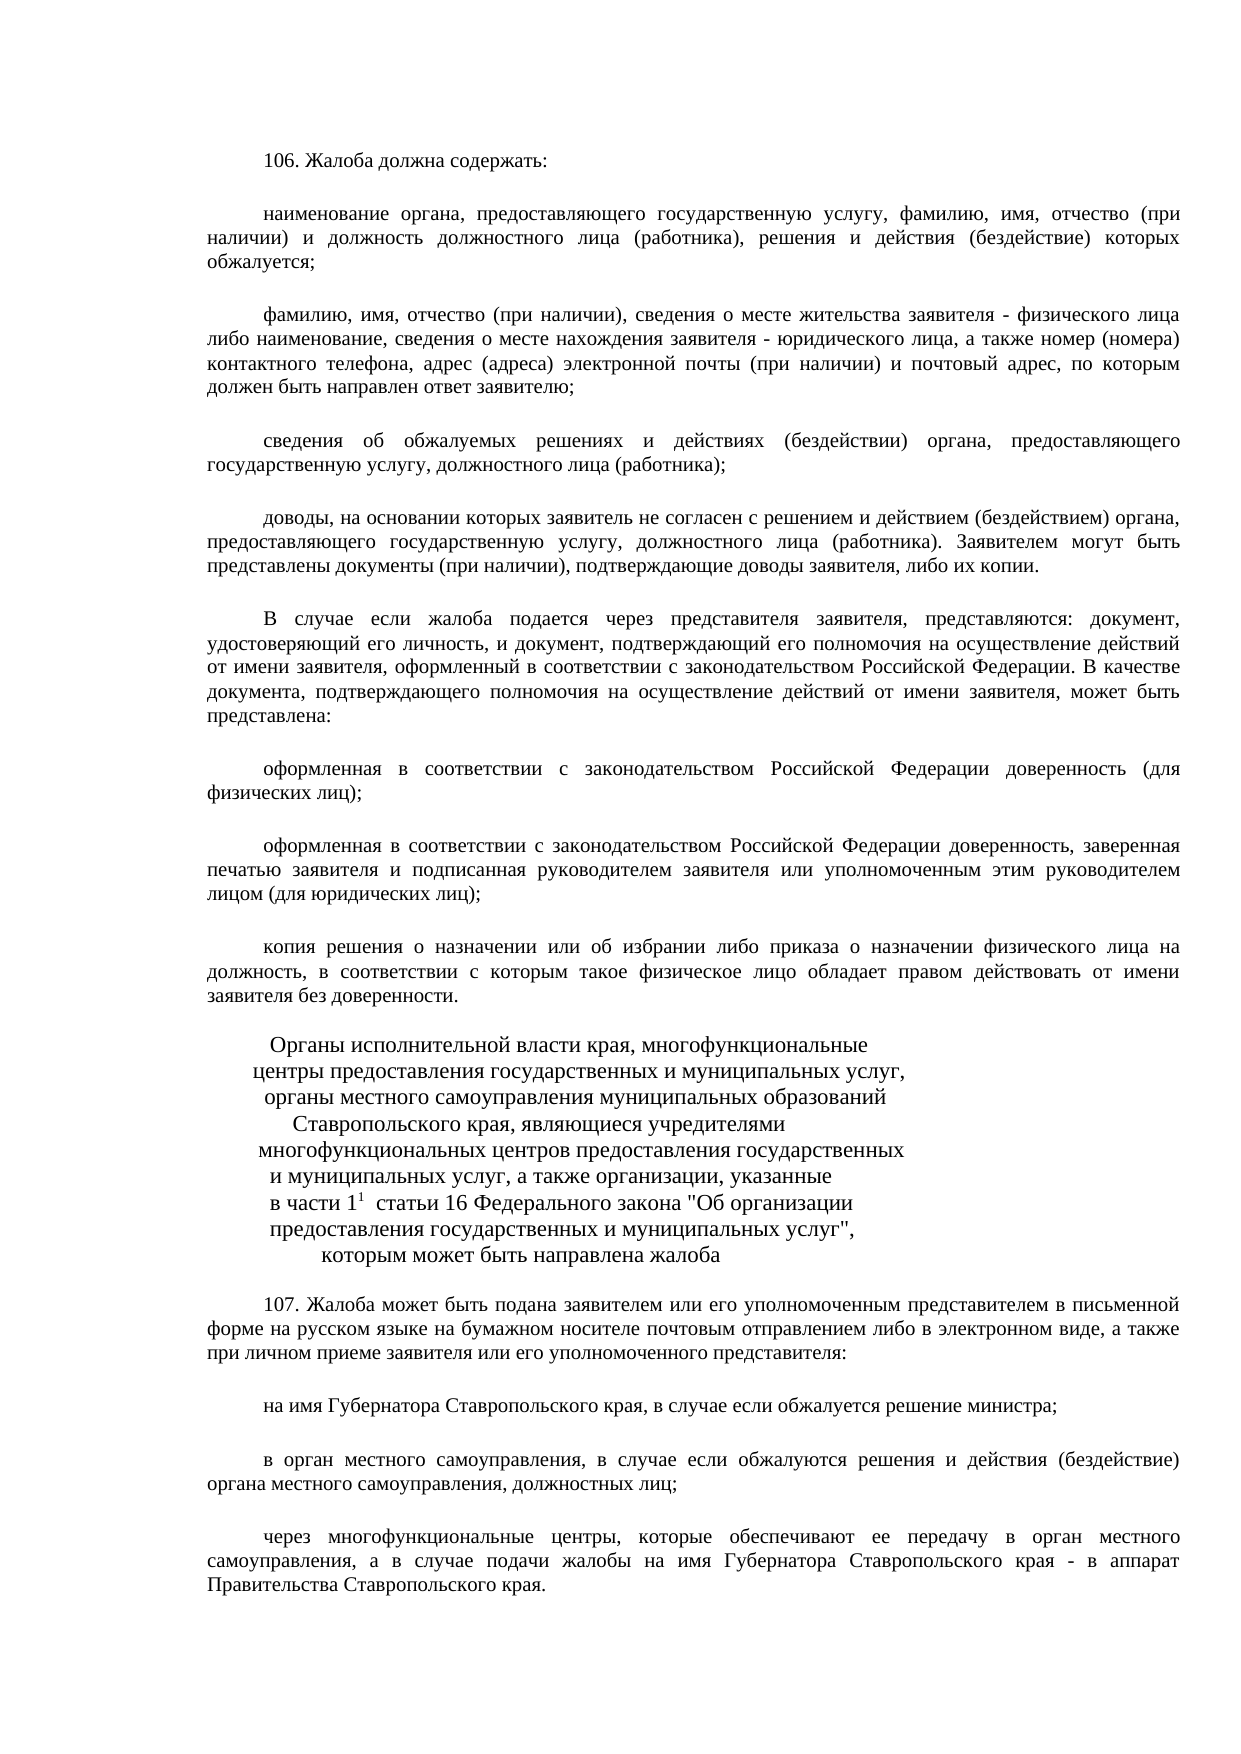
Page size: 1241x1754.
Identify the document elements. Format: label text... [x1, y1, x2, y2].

text копия решения о назначении или об избрании либо приказа о назначении физического лица на должность, в соответствии с которым такое физическое лицо обладает правом действовать от имени заявителя без доверенности. [207, 934, 1181, 1007]
text в части 11 статьи 16 Федерального закона "Об организации [207, 1189, 1181, 1215]
text 106. Жалоба должна содержать: [207, 148, 1181, 172]
text сведения об обжалуемых решениях и действиях (бездействии) органа, предоставляющего государственную услугу, должностного лица (работника); [207, 428, 1181, 476]
text оформленная в соответствии с законодательством Российской Федерации доверенность (для физических лиц); [207, 756, 1181, 804]
text оформленная в соответствии с законодательством Российской Федерации доверенность, заверенная печатью заявителя и подписанная руководителем заявителя или уполномоченным этим руководителем лицом (для юридических лиц); [207, 833, 1181, 905]
text на имя Губернатора Ставропольского края, в случае если обжалуется решение министра; [207, 1393, 1181, 1417]
text Органы исполнительной власти края, многофункциональные [207, 1031, 1181, 1057]
text и муниципальных услуг, а также организации, указанные [207, 1162, 1181, 1189]
text фамилию, имя, отчество (при наличии), сведения о месте жительства заявителя - физического лица либо наименование, сведения о месте нахождения заявителя - юридического лица, а также номер (номера) контактного телефона, адрес (адреса) электронной почты (при наличии) и почтовый адрес, по которым должен быть направлен ответ заявителю; [207, 302, 1181, 398]
text в орган местного самоуправления, в случае если обжалуются решения и действия (бездействие) органа местного самоуправления, должностных лиц; [207, 1447, 1181, 1495]
text которым может быть направлена жалоба [207, 1242, 1181, 1268]
text многофункциональных центров предоставления государственных [207, 1136, 1181, 1162]
text органы местного самоуправления муниципальных образований [207, 1083, 1181, 1110]
text Ставропольского края, являющиеся учредителями [207, 1110, 1181, 1136]
text центры предоставления государственных и муниципальных услуг, [207, 1057, 1181, 1083]
text 107. Жалоба может быть подана заявителем или его уполномоченным представителем в письменной форме на русском языке на бумажном носителе почтовым отправлением либо в электронном виде, а также при личном приеме заявителя или его уполномоченного представителя: [207, 1292, 1181, 1364]
text В случае если жалоба подается через представителя заявителя, представляются: документ, удостоверяющий его личность, и документ, подтверждающий его полномочия на осуществление действий от имени заявителя, оформленный в соответствии с законодательством Российской Федерации. В качестве документа, подтверждающего полномочия на осуществление действий от имени заявителя, может быть представлена: [207, 606, 1181, 727]
text через многофункциональные центры, которые обеспечивают ее передачу в орган местного самоуправления, а в случае подачи жалобы на имя Губернатора Ставропольского края - в аппарат Правительства Ставропольского края. [207, 1524, 1181, 1596]
text предоставления государственных и муниципальных услуг", [207, 1215, 1181, 1242]
text наименование органа, предоставляющего государственную услугу, фамилию, имя, отчество (при наличии) и должность должностного лица (работника), решения и действия (бездействие) которых обжалуется; [207, 201, 1181, 273]
text доводы, на основании которых заявитель не согласен с решением и действием (бездействием) органа, предоставляющего государственную услугу, должностного лица (работника). Заявителем могут быть представлены документы (при наличии), подтверждающие доводы заявителя, либо их копии. [207, 505, 1181, 577]
